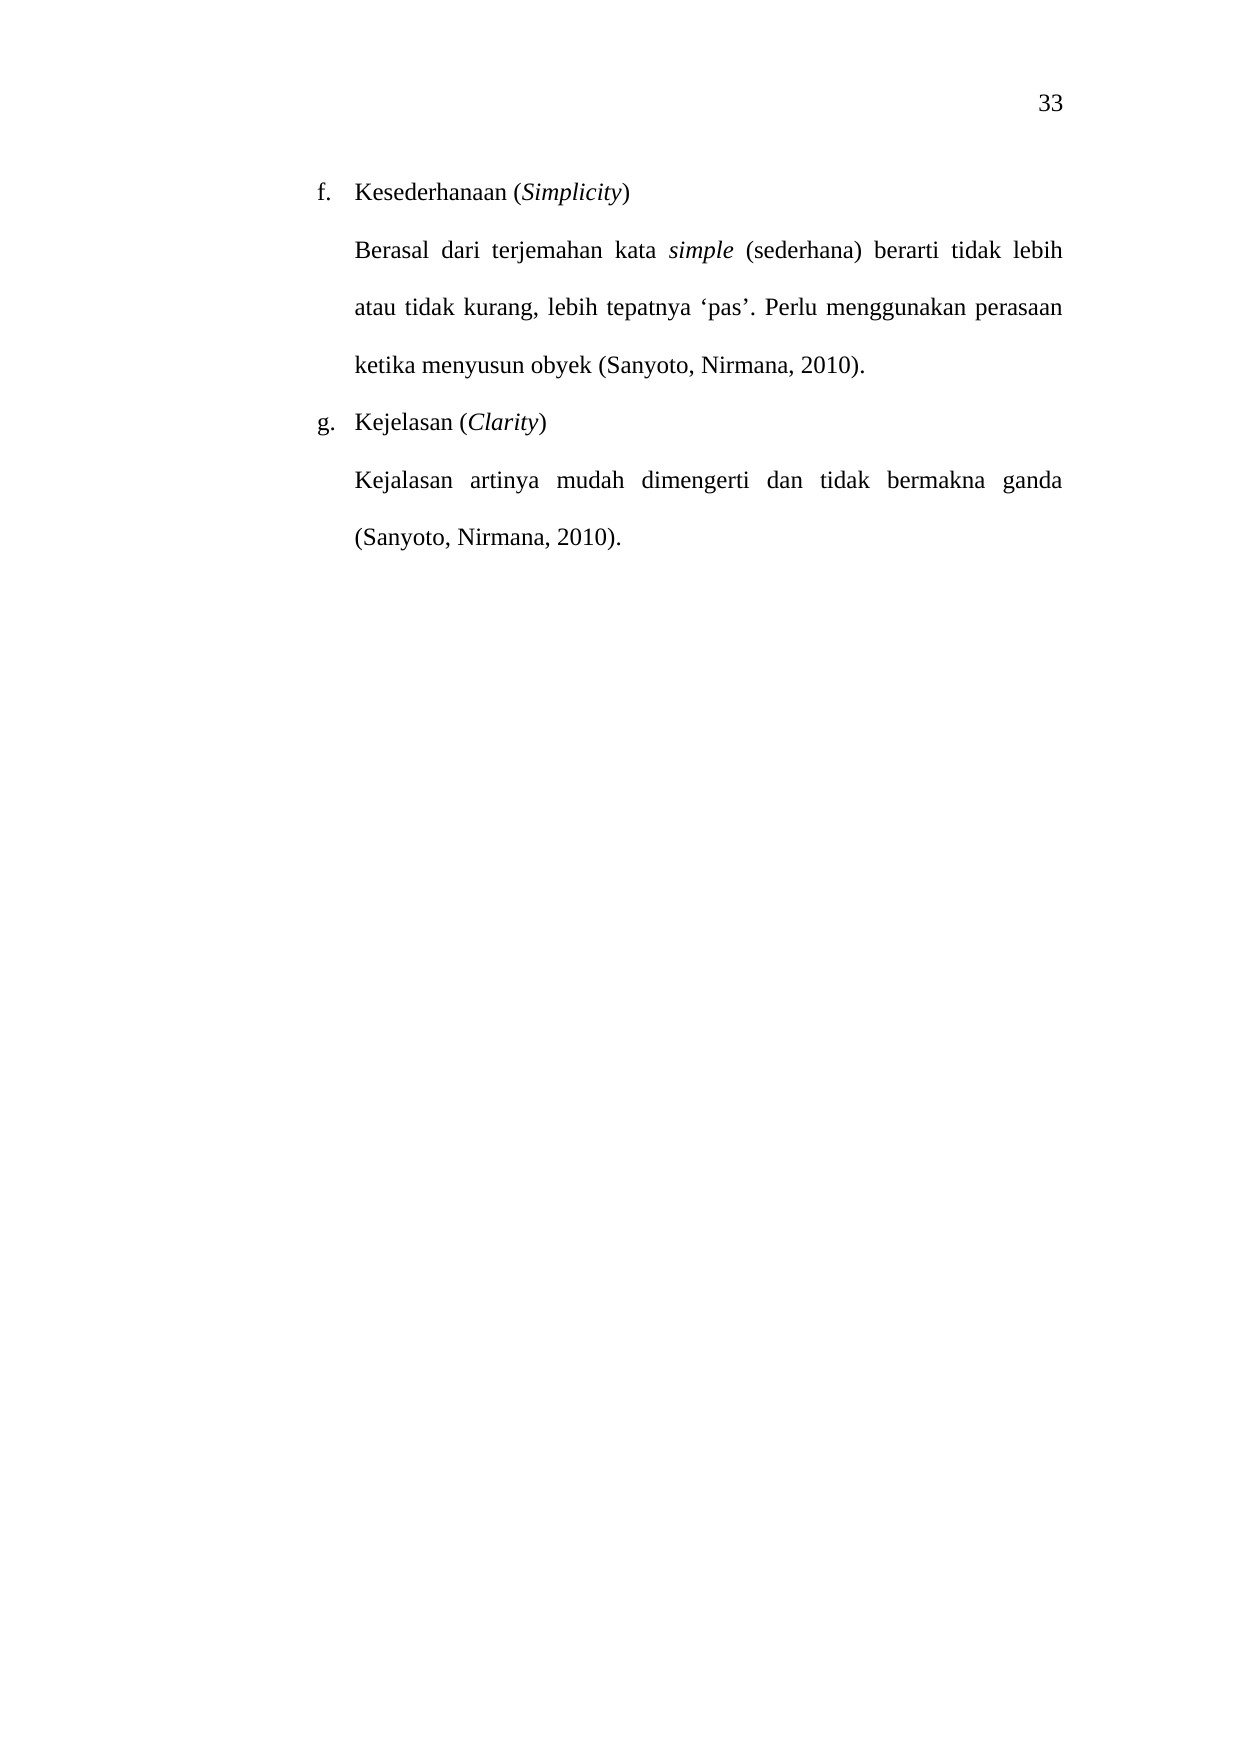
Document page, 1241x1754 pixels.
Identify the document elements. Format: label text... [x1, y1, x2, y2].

list Kejelasan (Clarity) [317, 407, 1063, 436]
list Kesederhanaan (Simplicity) [317, 177, 1063, 206]
list Kejalasan artinya mudah dimengerti dan tidak bermakna ganda . [354, 465, 1063, 551]
list Berasal dari terjemahan kata simple (sederhana) berarti tidak lebih atau tidak kurang, lebih tepatnya ‘pas’. Perlu menggunakan perasaan ketika menyusun obyek . [354, 235, 1063, 378]
